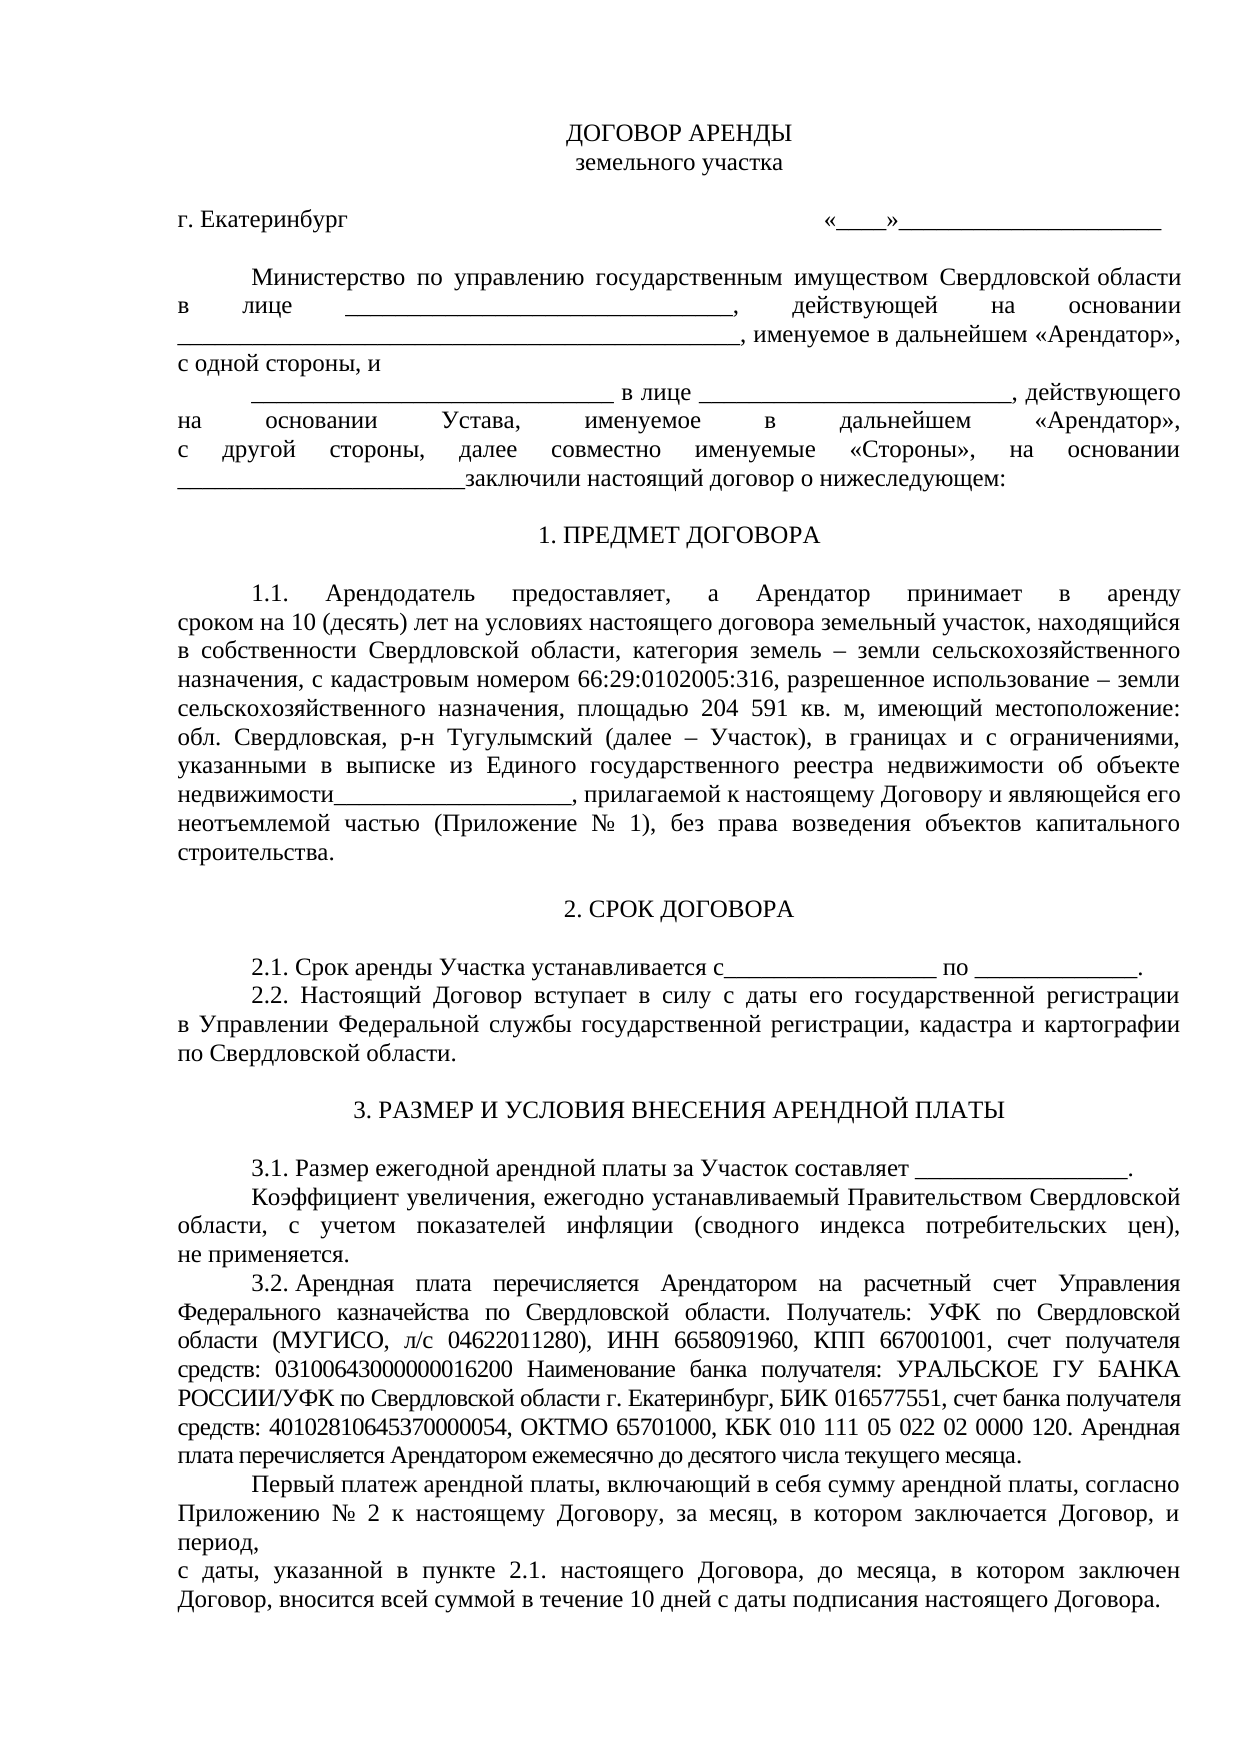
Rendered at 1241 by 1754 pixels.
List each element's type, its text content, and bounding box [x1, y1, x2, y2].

list РАЗМЕР И УСЛОВИЯ ВНЕСЕНИЯ АРЕНДНОЙ ПЛАТЫ [177, 1096, 1181, 1124]
text 3.1. Размер ежегодной арендной платы за Участок составляет _________________. [177, 1153, 1181, 1182]
list СРОК ДОГОВОРА [177, 894, 1181, 923]
text 2.1. Срок аренды Участка устанавливается с_________________ по _____________. [177, 952, 1181, 981]
text Первый платеж арендной платы, включающий в себя сумму арендной платы, согласно Приложению № 2 к настоящему Договору, за месяц, в котором заключается Договор, и период, [177, 1469, 1181, 1556]
text 3.2. Арендная плата перечисляется Арендатором на расчетный счет Управления Федерального казначейства по Свердловской области. Получатель: УФК по Свердловской области (МУГИСО, л/с 04622011280), ИНН 6658091960, КПП 667001001, счет получателя средств: 03100643000000016200 Наименование банка получателя: УРАЛЬСКОЕ ГУ БАНКА РОССИИ/УФК по Свердловской области г. Екатеринбург, БИК 016577551, счет банка получателя средств: 40102810645370000054, ОКТМО 65701000, КБК 010 111 05 022 02 0000 120. Арендная плата перечисляется Арендатором ежемесячно до десятого числа текущего месяца. [177, 1268, 1181, 1469]
text с даты, указанной в пункте 2.1. настоящего Договора, до месяца, в котором заключен Договор, вносится всей суммой в течение 10 дней с даты подписания настоящего Договора. [177, 1556, 1181, 1613]
text 1.1. Арендодатель предоставляет, а Арендатор принимает в аренду сроком на 10 (десять) лет на условиях настоящего договора земельный участок, находящийся в собственности Свердловской области, категория земель – земли сельскохозяйственного назначения, с кадастровым номером 66:29:0102005:316, разрешенное использование – земли сельскохозяйственного назначения, площадью 204 591 кв. м, имеющий местоположение: обл. Свердловская, р-н Тугулымский (далее – Участок), в границах и с ограничениями, указанными в выписке из Единого государственного реестра недвижимости об объекте недвижимости___________________, прилагаемой к настоящему Договору и являющейся его неотъемлемой частью (Приложение № 1), без права возведения объектов капитального строительства. [177, 578, 1181, 866]
text Коэффициент увеличения, ежегодно устанавливаемый Правительством Свердловской области, с учетом показателей инфляции (сводного индекса потребительских цен), не применяется. [177, 1182, 1181, 1268]
text 2.2. Настоящий Договор вступает в силу с даты его государственной регистрации в Управлении Федеральной службы государственной регистрации, кадастра и картографии по Свердловской области. [177, 981, 1181, 1067]
text ДОГОВОР АРЕНДЫ [177, 118, 1181, 147]
text Министерство по управлению государственным имуществом Свердловской области в лице _______________________________, действующей на основании _____________________________________________, именуемое в дальнейшем «Арендатор», с одной стороны, и [177, 262, 1181, 377]
text _____________________________ в лице _________________________, действующего на основании Устава, именуемое в дальнейшем «Арендатор», с другой стороны, далее совместно именуемые «Стороны», на основании _______________________заключили настоящий договор о нижеследующем: [177, 377, 1181, 492]
text земельного участка [177, 147, 1181, 176]
text г. Екатеринбург «____»_____________________ [177, 204, 1181, 233]
list ПРЕДМЕТ ДОГОВОРА [177, 521, 1181, 549]
